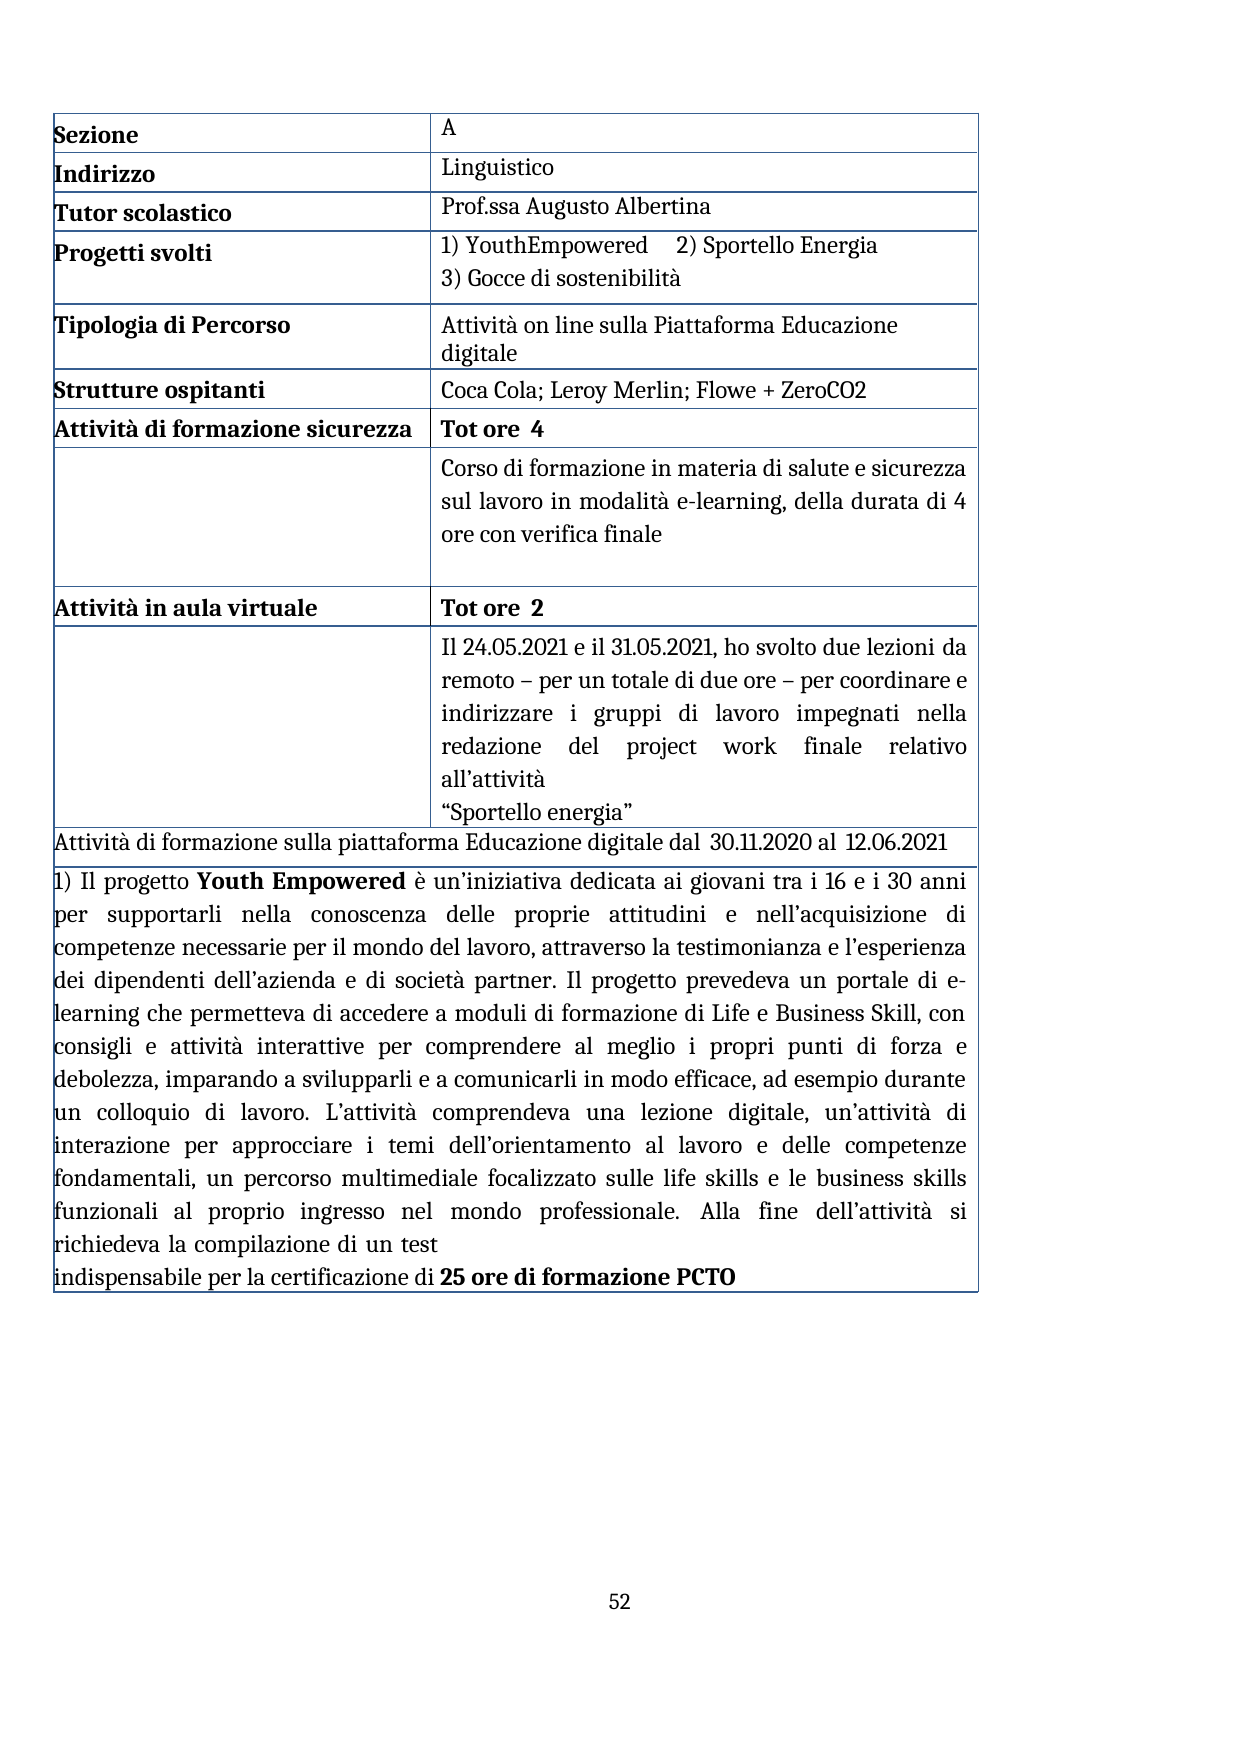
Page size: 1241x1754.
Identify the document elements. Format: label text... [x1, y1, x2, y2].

table_cell Attività di formazione sicurezza [55, 409, 430, 447]
table_cell Corso di formazione in materia di salute e sicurezza sul lavoro in modalità e-learning, della durata di 4 ore con verifica finale [431, 447, 978, 586]
table_cell Sezione [55, 114, 430, 152]
table_cell Tutor scolastico [55, 193, 430, 230]
table_cell Tot ore 4 [431, 408, 978, 447]
table_cell Linguistico [431, 152, 978, 191]
table_cell Attività on line sulla Piattaforma Educazione digitale [431, 303, 978, 368]
table_cell [55, 627, 430, 827]
table_cell 1) Il progetto Youth Empowered è un’iniziativa dedicata ai giovani tra i 16 e i 30 anni per supportarli nella conoscenza delle proprie attitudini e nell’acquisizione di competenze necessarie per il mondo del lavoro, attraverso la testimonianza e l’esperienza dei dipendenti dell’azienda e di società partner. Il progetto prevedeva un portale di e-learning che permetteva di accedere a moduli di formazione di Life e Business Skill, con consigli e attività interattive per comprendere al meglio i propri punti di forza e debolezza, imparando a svilupparli e a comunicarli in modo efficace, ad esempio durante un colloquio di lavoro. L’attività comprendeva una lezione digitale, un’attività di interazione per approcciare i temi dell’orientamento al lavoro e delle competenze fondamentali, un percorso multimediale focalizzato sulle life skills e le business skills funzionali al proprio ingresso nel mondo professionale. Alla fine dell’attività si richiedeva la compilazione di un test indispensabile per la certificazione di 25 ore di formazione PCTO [55, 866, 978, 1291]
table_cell 1) YouthEmpowered 2) Sportello Energia 3) Gocce di sostenibilità [431, 230, 978, 303]
table_cell Attività in aula virtuale [55, 587, 430, 625]
table_cell Tot ore 2 [431, 586, 978, 625]
table_cell Coca Cola; Leroy Merlin; Flowe + ZeroCO2 [431, 368, 978, 407]
table_cell Prof.ssa Augusto Albertina [431, 191, 978, 230]
table_cell Progetti svolti [55, 232, 430, 303]
table_cell Strutture ospitanti [55, 370, 430, 407]
table_cell Indirizzo [55, 153, 430, 191]
table_cell Tipologia di Percorso [55, 305, 430, 368]
table_cell A [431, 114, 978, 152]
table_cell Attività di formazione sulla piattaforma Educazione digitale dal 30.11.2020 al 12.06.2021 [55, 827, 978, 866]
table_cell [55, 448, 430, 586]
table_cell Il 24.05.2021 e il 31.05.2021, ho svolto due lezioni da remoto – per un totale di due ore – per coordinare e indirizzare i gruppi di lavoro impegnati nella redazione del project work finale relativo all’attività “Sportello energia” [431, 625, 978, 827]
